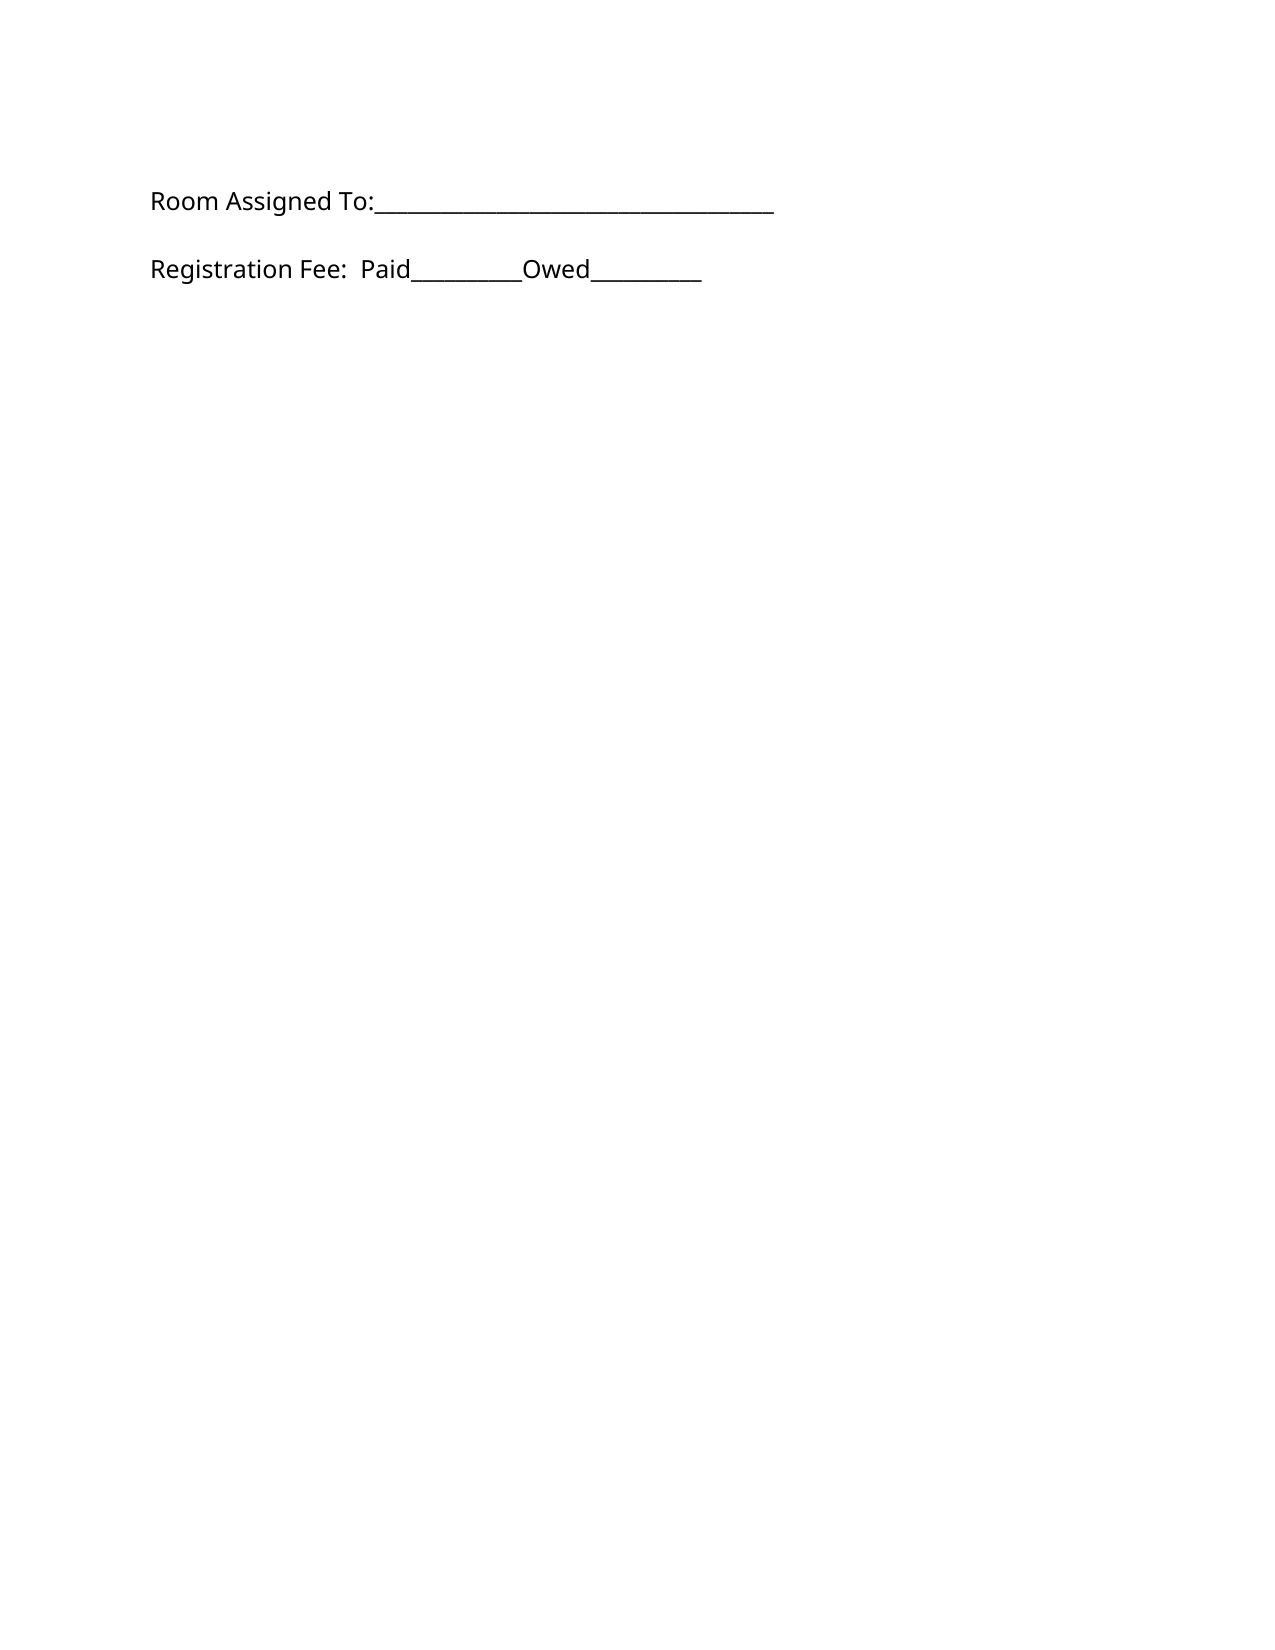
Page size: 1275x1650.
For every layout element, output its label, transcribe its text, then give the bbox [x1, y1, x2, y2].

text Registration Fee: Paid__________Owed__________ [150, 252, 1125, 286]
text Room Assigned To:____________________________________ [150, 184, 1125, 218]
